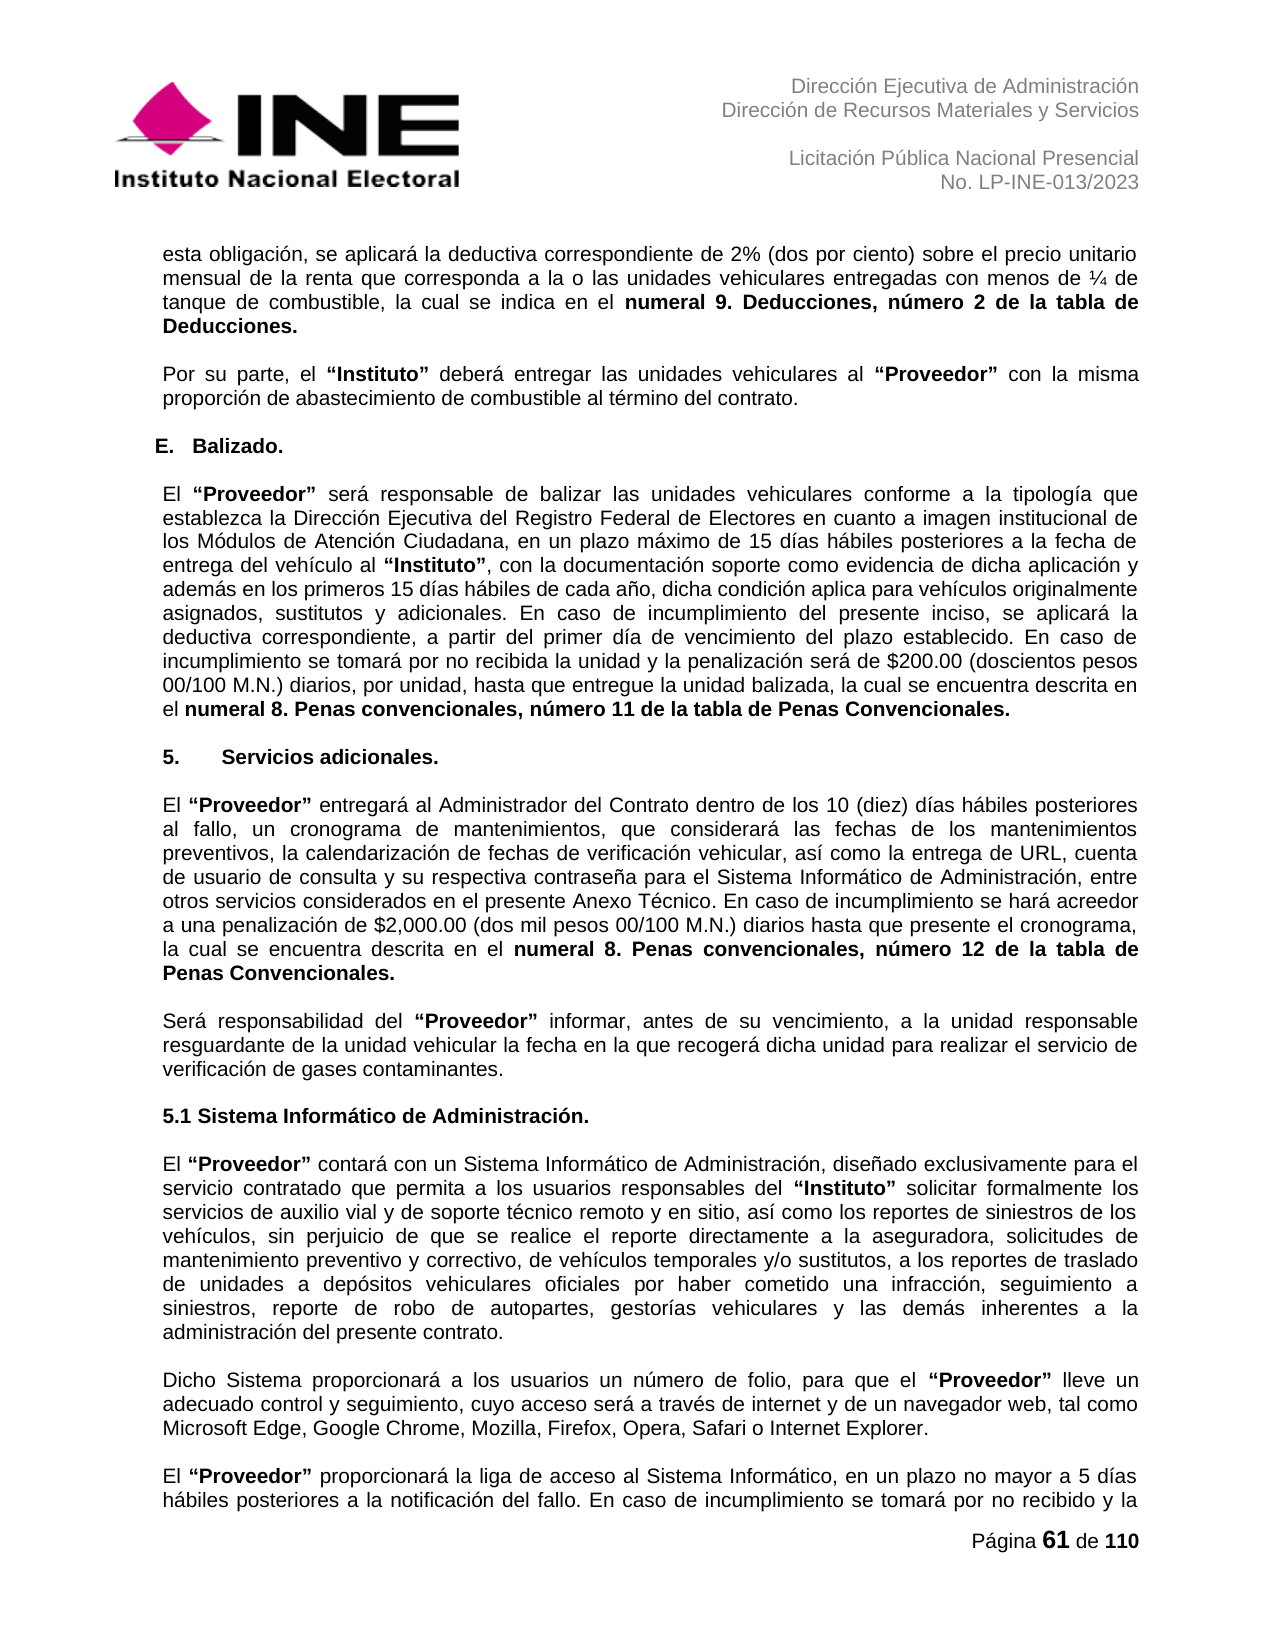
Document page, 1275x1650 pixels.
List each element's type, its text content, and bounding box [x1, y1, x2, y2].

text El “Proveedor” contará con un Sistema Informático de Administración, diseñado exclusivamente para el servicio contratado que permita a los usuarios responsables del “Instituto” solicitar formalmente los servicios de auxilio vial y de soporte técnico remoto y en sitio, así como los reportes de siniestros de los vehículos, sin perjuicio de que se realice el reporte directamente a la aseguradora, solicitudes de mantenimiento preventivo y correctivo, de vehículos temporales y/o sustitutos, a los reportes de traslado de unidades a depósitos vehiculares oficiales por haber cometido una infracción, seguimiento a siniestros, reporte de robo de autopartes, gestorías vehiculares y las demás inherentes a la administración del presente contrato. [162, 1152, 1139, 1344]
list Balizado. [154, 433, 1139, 457]
list Servicios adicionales. [162, 745, 1139, 769]
text Dicho Sistema proporcionará a los usuarios un número de folio, para que el “Proveedor” lleve un adecuado control y seguimiento, cuyo acceso será a través de internet y de un navegador web, tal como Microsoft Edge, Google Chrome, Mozilla, Firefox, Opera, Safari o Internet Explorer. [162, 1368, 1139, 1440]
text 5.1 Sistema Informático de Administración. [162, 1104, 1139, 1128]
text Será responsabilidad del “Proveedor” informar, antes de su vencimiento, a la unidad responsable resguardante de la unidad vehicular la fecha en la que recogerá dicha unidad para realizar el servicio de verificación de gases contaminantes. [162, 1008, 1139, 1080]
picture [115, 82, 459, 187]
text Por su parte, el “Instituto” deberá entregar las unidades vehiculares al “Proveedor” con la misma proporción de abastecimiento de combustible al término del contrato. [162, 362, 1139, 409]
text El “Proveedor” entregará al Administrador del Contrato dentro de los 10 (diez) días hábiles posteriores al fallo, un cronograma de mantenimientos, que considerará las fechas de los mantenimientos preventivos, la calendarización de fechas de verificación vehicular, así como la entrega de URL, cuenta de usuario de consulta y su respectiva contraseña para el Sistema Informático de Administración, entre otros servicios considerados en el presente Anexo Técnico. En caso de incumplimiento se hará acreedor a una penalización de $2,000.00 (dos mil pesos 00/100 M.N.) diarios hasta que presente el cronograma, la cual se encuentra descrita en el numeral 8. Penas convencionales, número 12 de la tabla de Penas Convencionales. [162, 793, 1139, 984]
text El “Proveedor” será responsable de balizar las unidades vehiculares conforme a la tipología que establezca la Dirección Ejecutiva del Registro Federal de Electores en cuanto a imagen institucional de los Módulos de Atención Ciudadana, en un plazo máximo de 15 días hábiles posteriores a la fecha de entrega del vehículo al “Instituto”, con la documentación soporte como evidencia de dicha aplicación y además en los primeros 15 días hábiles de cada año, dicha condición aplica para vehículos originalmente asignados, sustitutos y adicionales. En caso de incumplimiento del presente inciso, se aplicará la deductiva correspondiente, a partir del primer día de vencimiento del plazo establecido. En caso de incumplimiento se tomará por no recibida la unidad y la penalización será de $200.00 (doscientos pesos 00/100 M.N.) diarios, por unidad, hasta que entregue la unidad balizada, la cual se encuentra descrita en el numeral 8. Penas convencionales, número 11 de la tabla de Penas Convencionales. [162, 481, 1139, 721]
